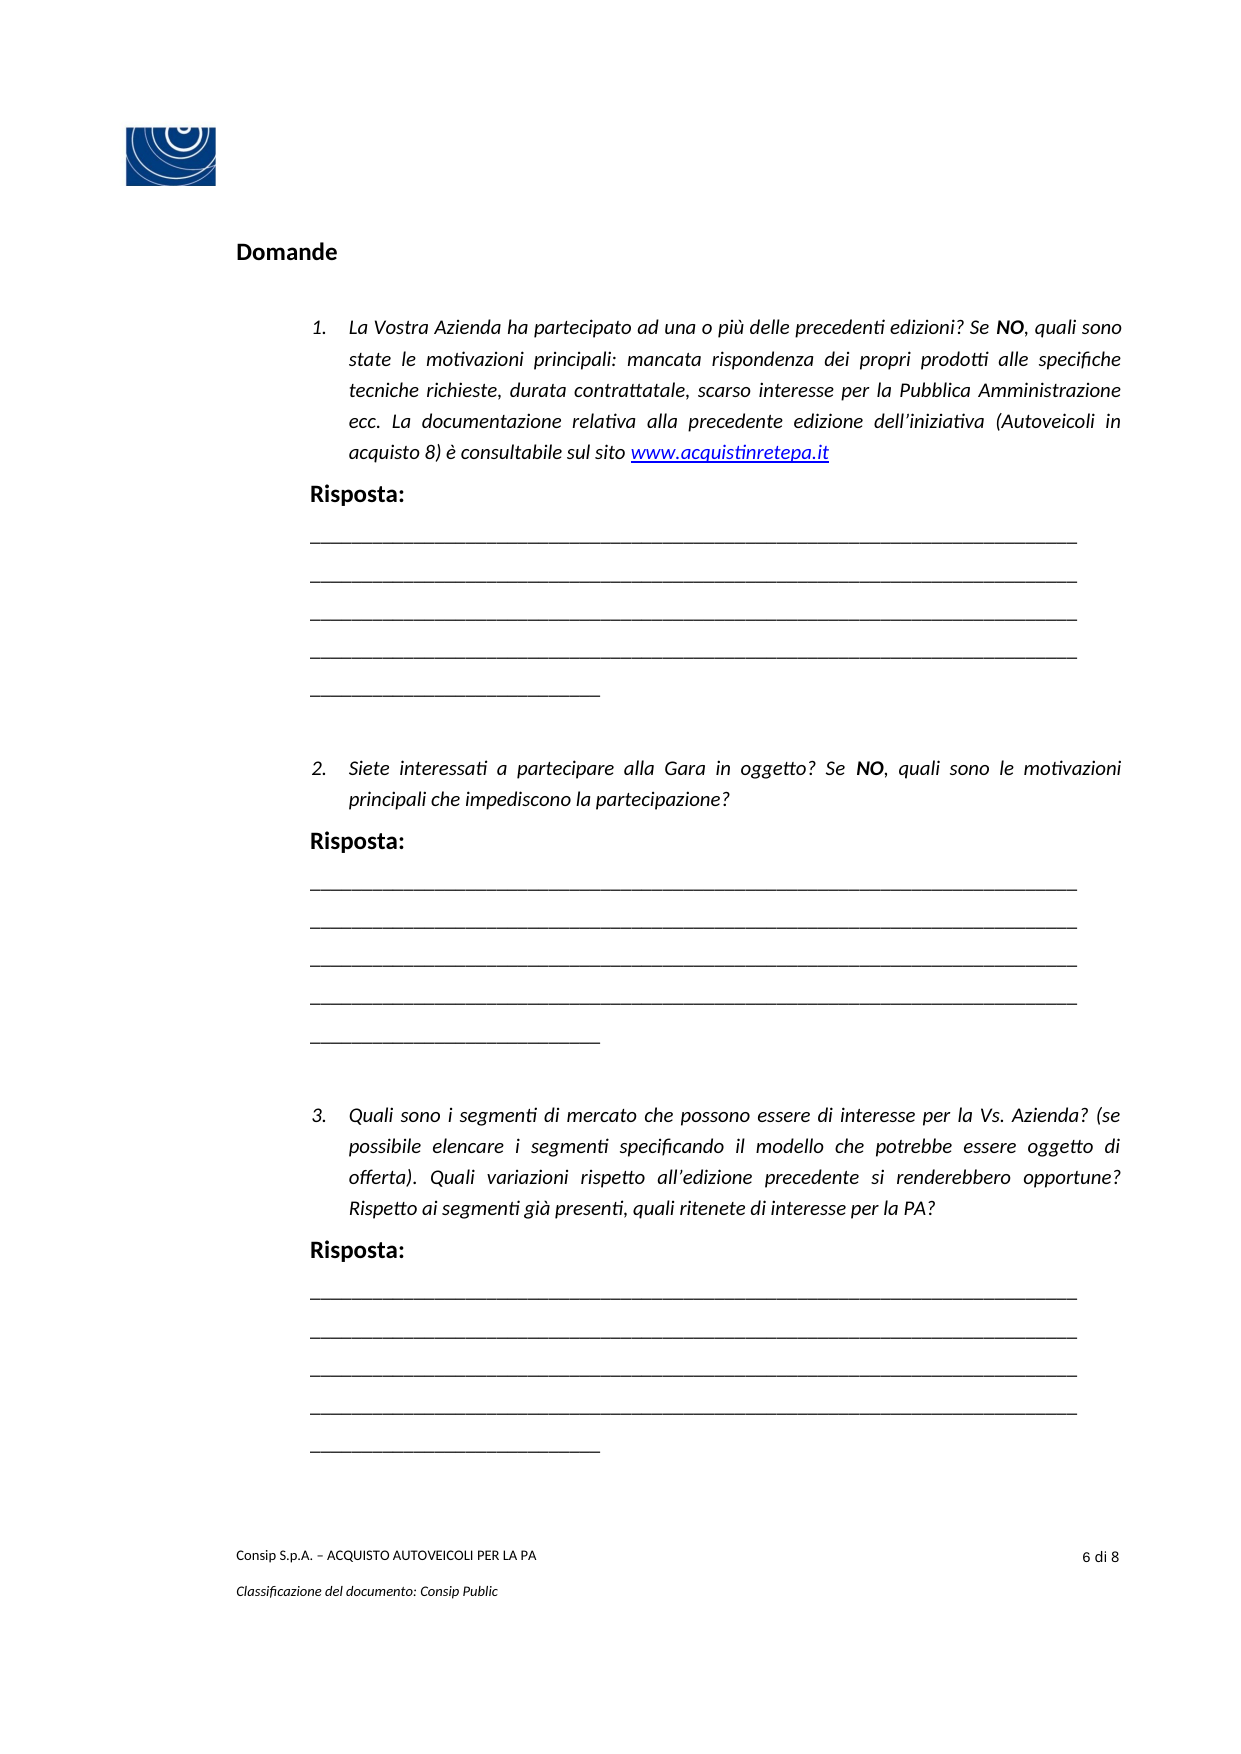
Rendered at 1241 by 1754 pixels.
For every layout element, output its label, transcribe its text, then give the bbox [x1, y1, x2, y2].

subtitle Risposta: [236, 1234, 1122, 1265]
list Quali sono i segmenti di mercato che possono essere di interesse per la Vs. Azienda? (se possibile elencare i segmenti specificando il modello che potrebbe essere oggetto di offerta). Quali variazioni rispetto all’edizione precedente si renderebbero opportune? Rispetto ai segmenti già presenti, quali ritenete di interesse per la PA? [311, 1097, 1122, 1222]
subtitle Risposta: [236, 825, 1122, 856]
list Siete interessati a partecipare alla Gara in oggetto? Se NO, quali sono le motivazioni principali che impediscono la partecipazione? [311, 750, 1122, 813]
picture [0, 0, 216, 184]
subtitle Risposta: [236, 478, 1122, 509]
list La Vostra Azienda ha partecipato ad una o più delle precedenti edizioni? Se NO, quali sono state le motivazioni principali: mancata rispondenza dei propri prodotti alle specifiche tecniche richieste, durata contrattatale, scarso interesse per la Pubblica Amministrazione ecc. La documentazione relativa alla precedente edizione dell’iniziativa (Autoveicoli in acquisto 8) è consultabile sul sito www.acquistinretepa.it [311, 310, 1122, 466]
subtitle Domande [236, 236, 1122, 267]
